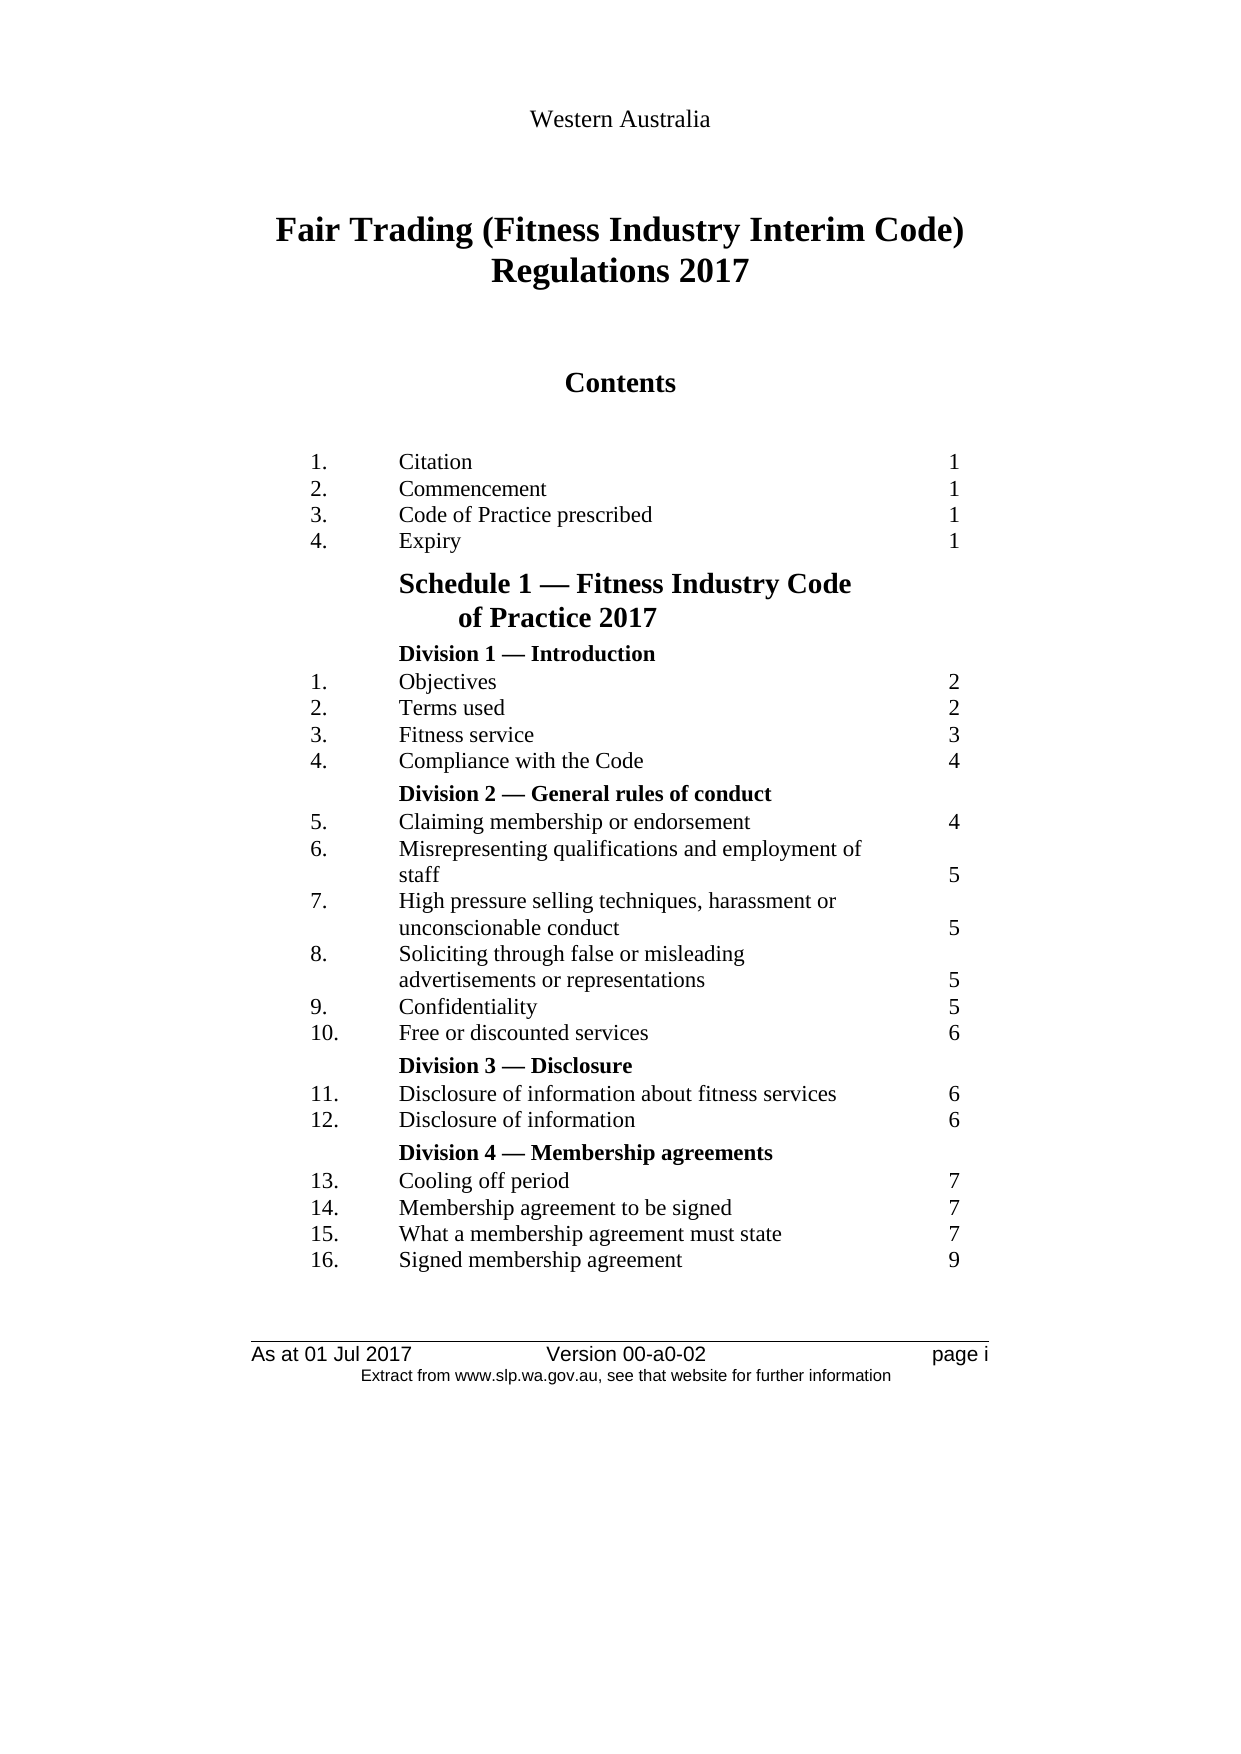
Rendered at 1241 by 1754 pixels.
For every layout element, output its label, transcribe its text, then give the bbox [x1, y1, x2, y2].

text 14. Membership agreement to be signed 7 [310, 1194, 871, 1220]
text Western Australia [251, 104, 989, 133]
text Division 2 — General rules of conduct [399, 780, 871, 806]
text 3. Fitness service 3 [310, 721, 871, 747]
text 2. Terms used 2 [310, 694, 871, 721]
text 10. Free or discounted services 6 [310, 1019, 871, 1045]
text 1. Objectives 2 [310, 668, 871, 694]
text 3. Code of Practice prescribed 1 [310, 501, 871, 527]
text Division 3 — Disclosure [399, 1052, 871, 1078]
text Contents [491, 365, 749, 398]
text 2. Commencement 1 [310, 475, 871, 501]
text 9. Confidentiality 5 [310, 993, 871, 1019]
text 11. Disclosure of information about fitness services 6 [310, 1080, 871, 1106]
text 5. Claiming membership or endorsement 4 [310, 808, 871, 834]
text 16. Signed membership agreement 9 [310, 1247, 871, 1273]
text Division 1 — Introduction [399, 640, 871, 666]
text Fair Trading (Fitness Industry Interim Code) Regulations 2017 [251, 208, 989, 290]
text 8. Soliciting through false or misleading advertisements or representations 5 [310, 940, 871, 993]
text 4. Expiry 1 [310, 527, 871, 554]
text 1. Citation 1 [310, 448, 871, 475]
text 13. Cooling off period 7 [310, 1167, 871, 1194]
text Division 4 — Membership agreements [399, 1139, 871, 1165]
text 6. Misrepresenting qualifications and employment of staff 5 [310, 834, 871, 887]
text 7. High pressure selling techniques, harassment or unconscionable conduct 5 [310, 887, 871, 940]
text Schedule 1 — Fitness Industry Code of Practice 2017 [399, 566, 871, 633]
text 15. What a membership agreement must state 7 [310, 1220, 871, 1247]
text 4. Compliance with the Code 4 [310, 747, 871, 773]
text 12. Disclosure of information 6 [310, 1106, 871, 1133]
